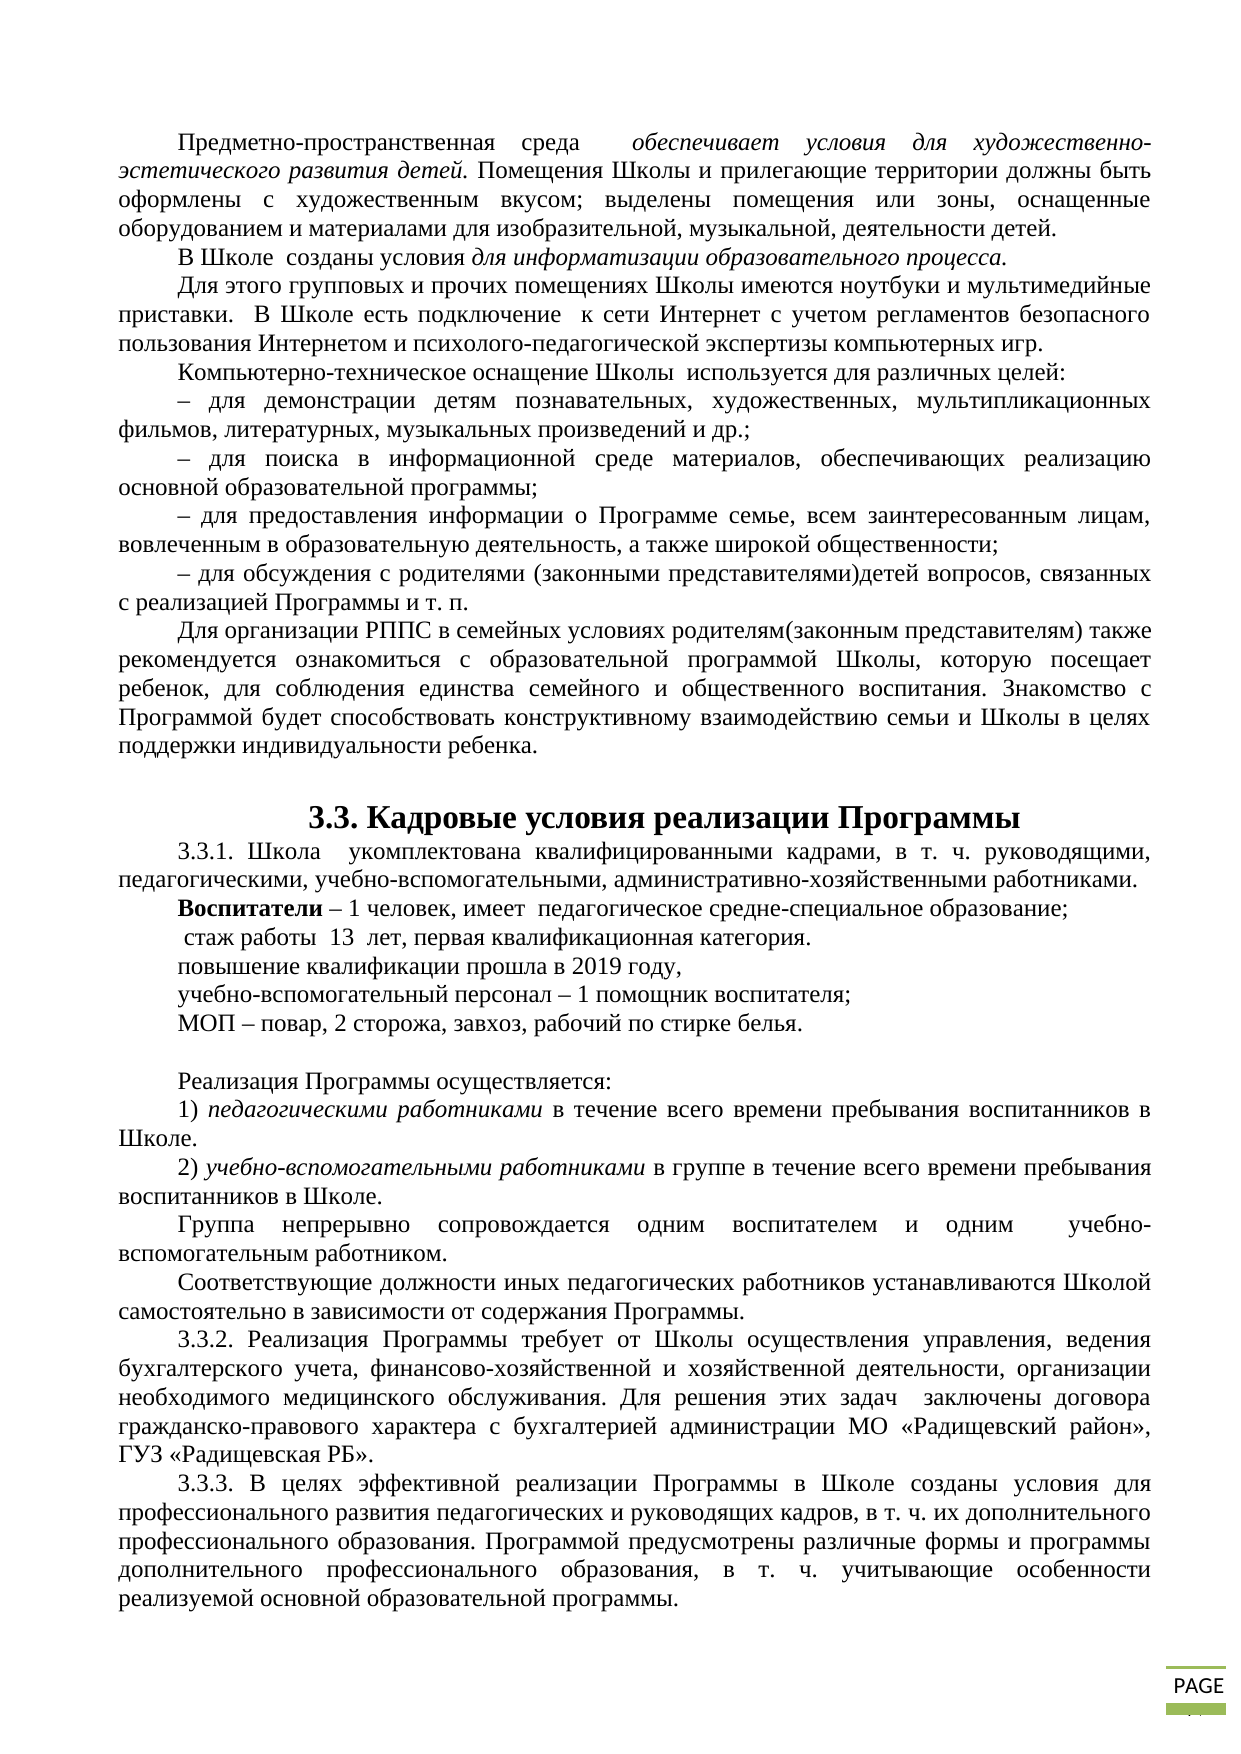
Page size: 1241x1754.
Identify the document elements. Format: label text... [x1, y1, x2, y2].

text – для предоставления информации о Программе семье, всем заинтересованным лицам, вовлеченным в образовательную деятельность, а также широкой общественности; [118, 500, 1152, 558]
text МОП – повар, 2 сторожа, завхоз, рабочий по стирке белья. [118, 1008, 1152, 1037]
text 1) педагогическими работниками в течение всего времени пребывания воспитанников в Школе. [118, 1094, 1152, 1152]
text Предметно-пространственная среда обеспечивает условия для художественно-эстетического развития детей. Помещения Школы и прилегающие территории должны быть оформлены с художественным вкусом; выделены помещения или зоны, оснащенные оборудованием и материалами для изобразительной, музыкальной, деятельности детей. [118, 127, 1152, 242]
text учебно-вспомогательный персонал – 1 помощник воспитателя; [118, 979, 1152, 1008]
text В Школе созданы условия для информатизации образовательного процесса. [118, 242, 1152, 270]
text Для организации РППС в семейных условиях родителям(законным представителям) также рекомендуется ознакомиться с образовательной программой Школы, которую посещает ребенок, для соблюдения единства семейного и общественного воспитания. Знакомство с Программой будет способствовать конструктивному взаимодействию семьи и Школы в целях поддержки индивидуальности ребенка. [118, 615, 1152, 759]
text – для обсуждения с родителями (законными представителями)детей вопросов, связанных с реализацией Программы и т. п. [118, 558, 1152, 615]
text повышение квалификации прошла в 2019 году, [118, 951, 1152, 979]
text – для демонстрации детям познавательных, художественных, мультипликационных фильмов, литературных, музыкальных произведений и др.; [118, 385, 1152, 443]
text 3.3.3. В целях эффективной реализации Программы в Школе созданы условия для профессионального развития педагогических и руководящих кадров, в т. ч. их дополнительного профессионального образования. Программой предусмотрены различные формы и программы дополнительного профессионального образования, в т. ч. учитывающие особенности реализуемой основной образовательной программы. [118, 1468, 1152, 1612]
text 3.3.1. Школа укомплектована квалифицированными кадрами, в т. ч. руководящими, педагогическими, учебно-вспомогательными, административно-хозяйственными работниками. [118, 836, 1152, 893]
text Компьютерно-техническое оснащение Школы используется для различных целей: [118, 357, 1152, 385]
text стаж работы 13 лет, первая квалификационная категория. [118, 922, 1152, 951]
text 3.3. Кадровые условия реализации Программы [118, 797, 1152, 836]
text 2) учебно-вспомогательными работниками в группе в течение всего времени пребывания воспитанников в Школе. [118, 1152, 1152, 1209]
text Реализация Программы осуществляется: [118, 1066, 1152, 1094]
text Группа непрерывно сопровождается одним воспитателем и одним учебно-вспомогательным работником. [118, 1209, 1152, 1267]
text Соответствующие должности иных педагогических работников устанавливаются Школой самостоятельно в зависимости от содержания Программы. [118, 1267, 1152, 1324]
text – для поиска в информационной среде материалов, обеспечивающих реализацию основной образовательной программы; [118, 443, 1152, 500]
text Для этого групповых и прочих помещениях Школы имеются ноутбуки и мультимедийные приставки. В Школе есть подключение к сети Интернет с учетом регламентов безопасного пользования Интернетом и психолого-педагогической экспертизы компьютерных игр. [118, 270, 1152, 357]
text 3.3.2. Реализация Программы требует от Школы осуществления управления, ведения бухгалтерского учета, финансово-хозяйственной и хозяйственной деятельности, организации необходимого медицинского обслуживания. Для решения этих задач заключены договора гражданско-правового характера с бухгалтерией администрации МО «Радищевский район», ГУЗ «Радищевская РБ». [118, 1324, 1152, 1468]
text Воспитатели – 1 человек, имеет педагогическое средне-специальное образование; [118, 893, 1152, 922]
